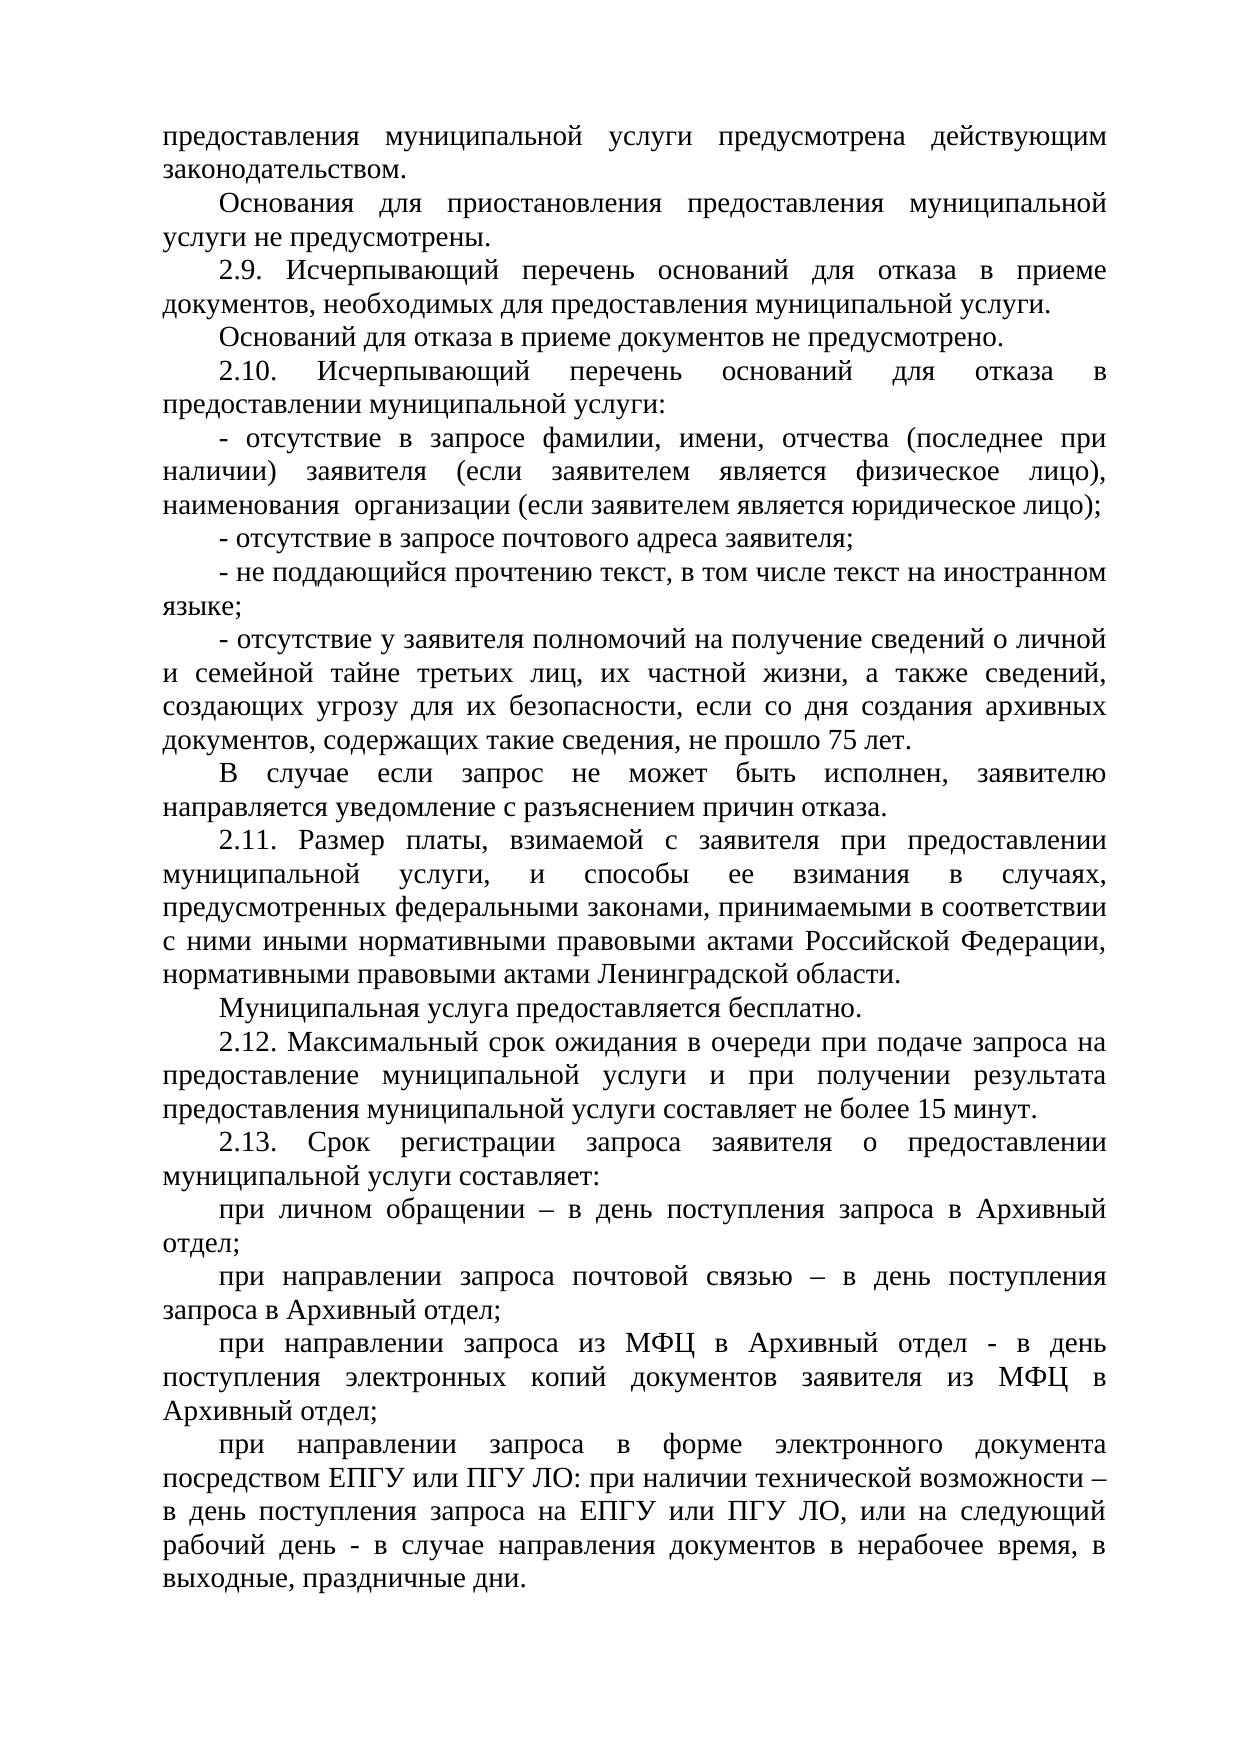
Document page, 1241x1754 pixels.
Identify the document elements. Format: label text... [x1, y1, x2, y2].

text 2.13. Срок регистрации запроса заявителя о предоставлении муниципальной услуги составляет: [162, 1124, 1107, 1191]
text 2.9. Исчерпывающий перечень оснований для отказа в приеме документов, необходимых для предоставления муниципальной услуги. [162, 252, 1107, 319]
text - отсутствие в запросе фамилии, имени, отчества (последнее при наличии) заявителя (если заявителем является физическое лицо), наименования организации (если заявителем является юридическое лицо); [162, 420, 1107, 521]
text В случае если запрос не может быть исполнен, заявителю направляется уведомление с разъяснением причин отказа. [162, 755, 1107, 822]
text 2.10. Исчерпывающий перечень оснований для отказа в предоставлении муниципальной услуги: [162, 353, 1107, 420]
text - не поддающийся прочтению текст, в том числе текст на иностранном языке; [162, 554, 1107, 621]
text - отсутствие у заявителя полномочий на получение сведений о личной и семейной тайне третьих лиц, их частной жизни, а также сведений, создающих угрозу для их безопасности, если со дня создания архивных документов, содержащих такие сведения, не прошло 75 лет. [162, 621, 1107, 755]
text при личном обращении – в день поступления запроса в Архивный отдел; [162, 1191, 1107, 1258]
text при направлении запроса из МФЦ в Архивный отдел - в день поступления электронных копий документов заявителя из МФЦ в Архивный отдел; [162, 1326, 1107, 1426]
text Оснований для отказа в приеме документов не предусмотрено. [162, 319, 1107, 353]
text при направлении запроса в форме электронного документа посредством ЕПГУ или ПГУ ЛО: при наличии технической возможности – в день поступления запроса на ЕПГУ или ПГУ ЛО, или на следующий рабочий день - в случае направления документов в нерабочее время, в выходные, праздничные дни. [162, 1426, 1107, 1594]
text при направлении запроса почтовой связью – в день поступления запроса в Архивный отдел; [162, 1258, 1107, 1326]
text - отсутствие в запросе почтового адреса заявителя; [162, 521, 1107, 554]
text Основания для приостановления предоставления муниципальной услуги не предусмотрены. [162, 185, 1107, 252]
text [162, 118, 1107, 185]
text Муниципальная услуга предоставляется бесплатно. [162, 990, 1107, 1024]
text 2.11. Размер платы, взимаемой с заявителя при предоставлении муниципальной услуги, и способы ее взимания в случаях, предусмотренных федеральными законами, принимаемыми в соответствии с ними иными нормативными правовыми актами Российской Федерации, нормативными правовыми актами Ленинградской области. [162, 822, 1107, 990]
text 2.12. Максимальный срок ожидания в очереди при подаче запроса на предоставление муниципальной услуги и при получении результата предоставления муниципальной услуги составляет не более 15 минут. [162, 1024, 1107, 1124]
